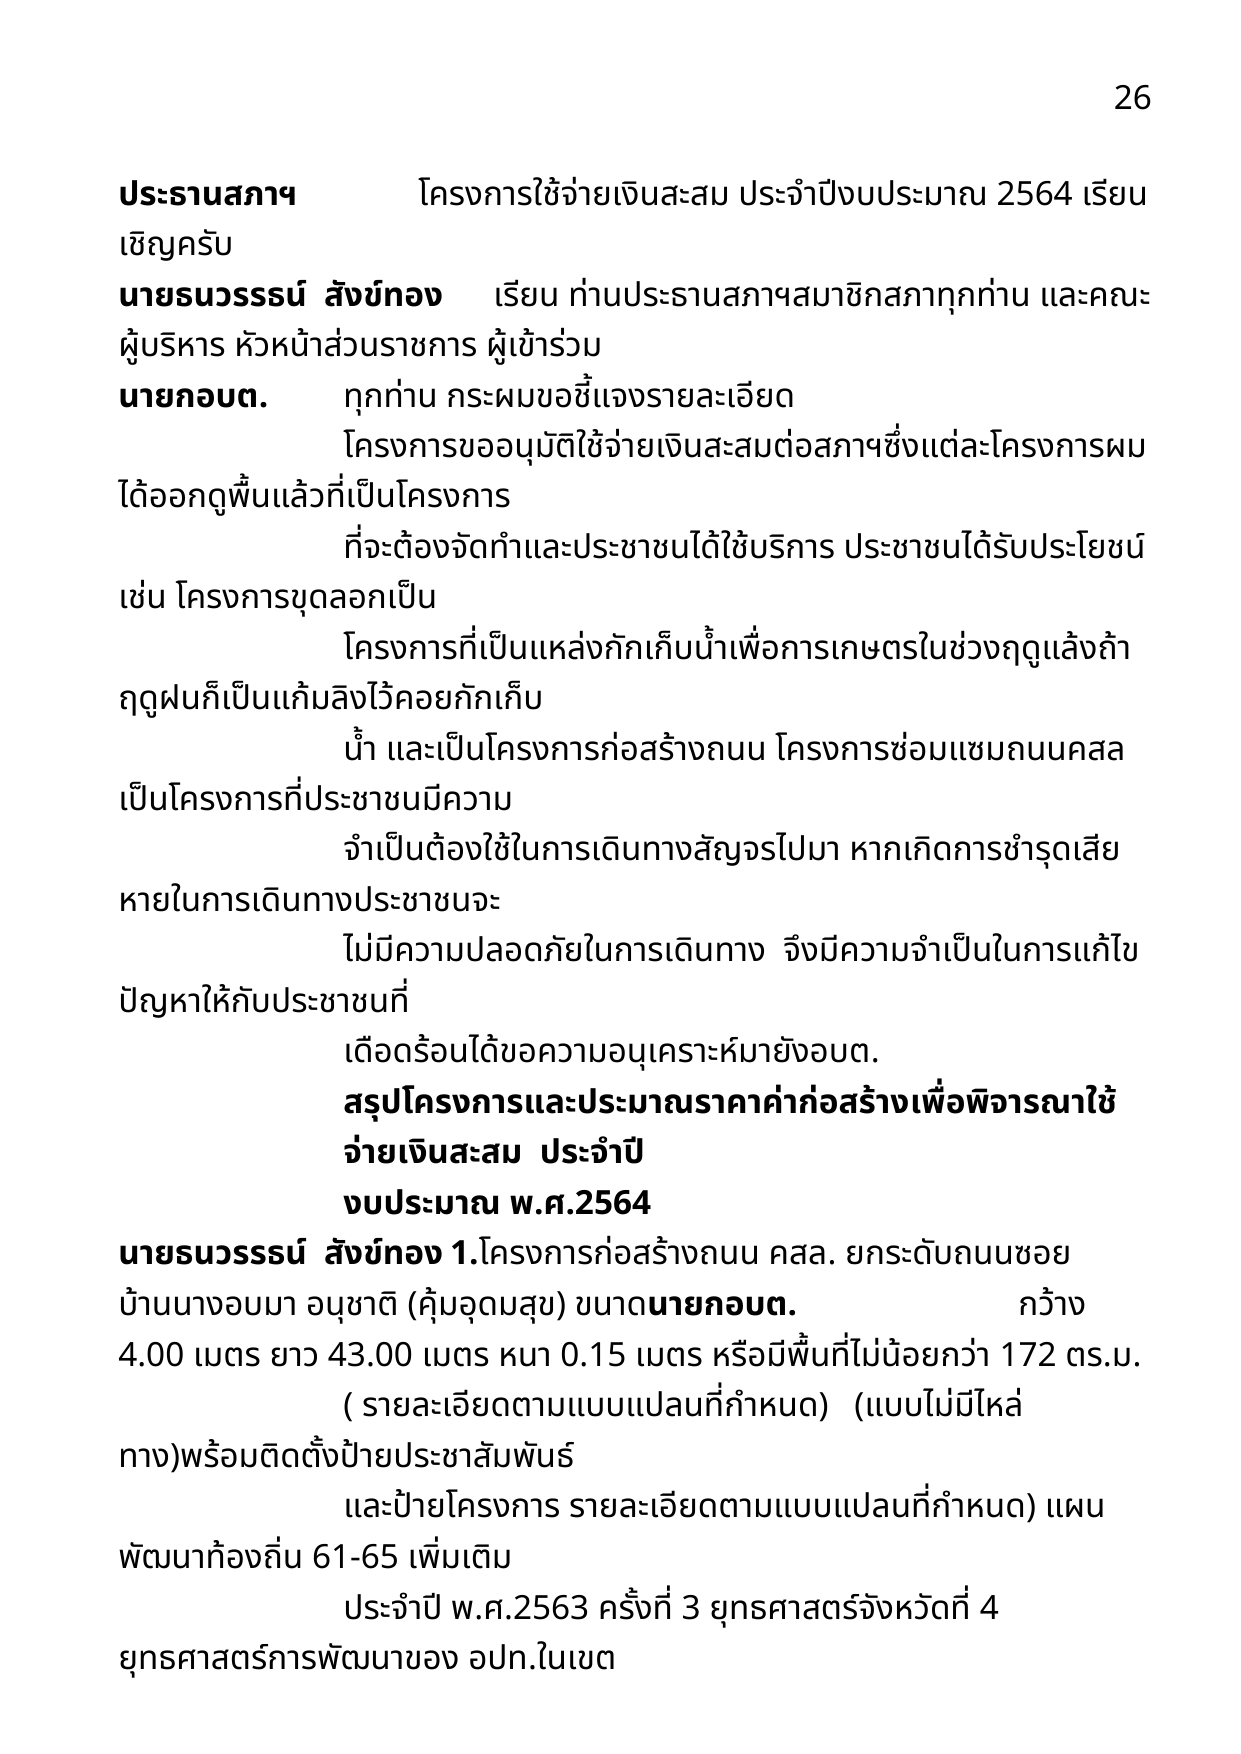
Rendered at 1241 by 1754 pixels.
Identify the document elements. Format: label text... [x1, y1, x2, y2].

text ประธานสภาฯ โครงการใช้จ่ายเงินสะสม ประจำปีงบประมาณ 2564 เรียนเชิญครับ [118, 169, 1152, 271]
text ไม่มีความปลอดภัยในการเดินทาง จึงมีความจำเป็นในการแก้ไขปัญหาให้กับประชาชนที่ [118, 926, 1152, 1027]
text ที่จะต้องจัดทำและประชาชนได้ใช้บริการ ประชาชนได้รับประโยชน์ เช่น โครงการขุดลอกเป็น [118, 523, 1152, 624]
text นายกอบต. ทุกท่าน กระผมขอชี้แจงรายละเอียด [118, 371, 1152, 422]
text และป้ายโครงการ รายละเอียดตามแบบแปลนที่กำหนด) แผนพัฒนาท้องถิ่น 61-65 เพิ่มเติม [118, 1482, 1152, 1583]
text ประจำปี พ.ศ.2563 ครั้งที่ 3 ยุทธศาสตร์จังหวัดที่ 4 ยุทธศาสตร์การพัฒนาของ อปท.ในเขต [118, 1583, 1152, 1685]
text เดือดร้อนได้ขอความอนุเคราะห์มายังอบต. [118, 1027, 1152, 1078]
text นายธนวรรธน์ สังข์ทอง เรียน ท่านประธานสภาฯสมาชิกสภาทุกท่าน และคณะผู้บริหาร หัวหน้าส่วนราชการ ผู้เข้าร่วม [118, 271, 1152, 371]
text งบประมาณ พ.ศ.2564 [343, 1178, 1152, 1229]
text สรุปโครงการและประมาณราคาค่าก่อสร้างเพื่อพิจารณาใช้จ่ายเงินสะสม ประจำปี [343, 1078, 1152, 1178]
text นายธนวรรธน์ สังข์ทอง1.โครงการก่อสร้างถนน คสล. ยกระดับถนนซอยบ้านนางอบมา อนุชาติ (คุ้มอุดมสุข) ขนาดนายกอบต. กว้าง 4.00 เมตร ยาว 43.00 เมตร หนา 0.15 เมตร หรือมีพื้นที่ไม่น้อยกว่า 172 ตร.ม. [118, 1229, 1152, 1381]
text จำเป็นต้องใช้ในการเดินทางสัญจรไปมา หากเกิดการชำรุดเสียหายในการเดินทางประชาชนจะ [118, 825, 1152, 926]
text โครงการที่เป็นแหล่งกักเก็บน้ำเพื่อการเกษตรในช่วงฤดูแล้งถ้าฤดูฝนก็เป็นแก้มลิงไว้คอยกักเก็บ [118, 624, 1152, 724]
text น้ำ และเป็นโครงการก่อสร้างถนน โครงการซ่อมแซมถนนคสลเป็นโครงการที่ประชาชนมีความ [118, 724, 1152, 825]
text ( รายละเอียดตามแบบแปลนที่กำหนด) (แบบไม่มีไหล่ทาง)พร้อมติดตั้งป้ายประชาสัมพันธ์ [118, 1381, 1152, 1482]
text โครงการขออนุมัติใช้จ่ายเงินสะสมต่อสภาฯซึ่งแต่ละโครงการผมได้ออกดูพื้นแล้วที่เป็นโครงการ [118, 422, 1152, 523]
